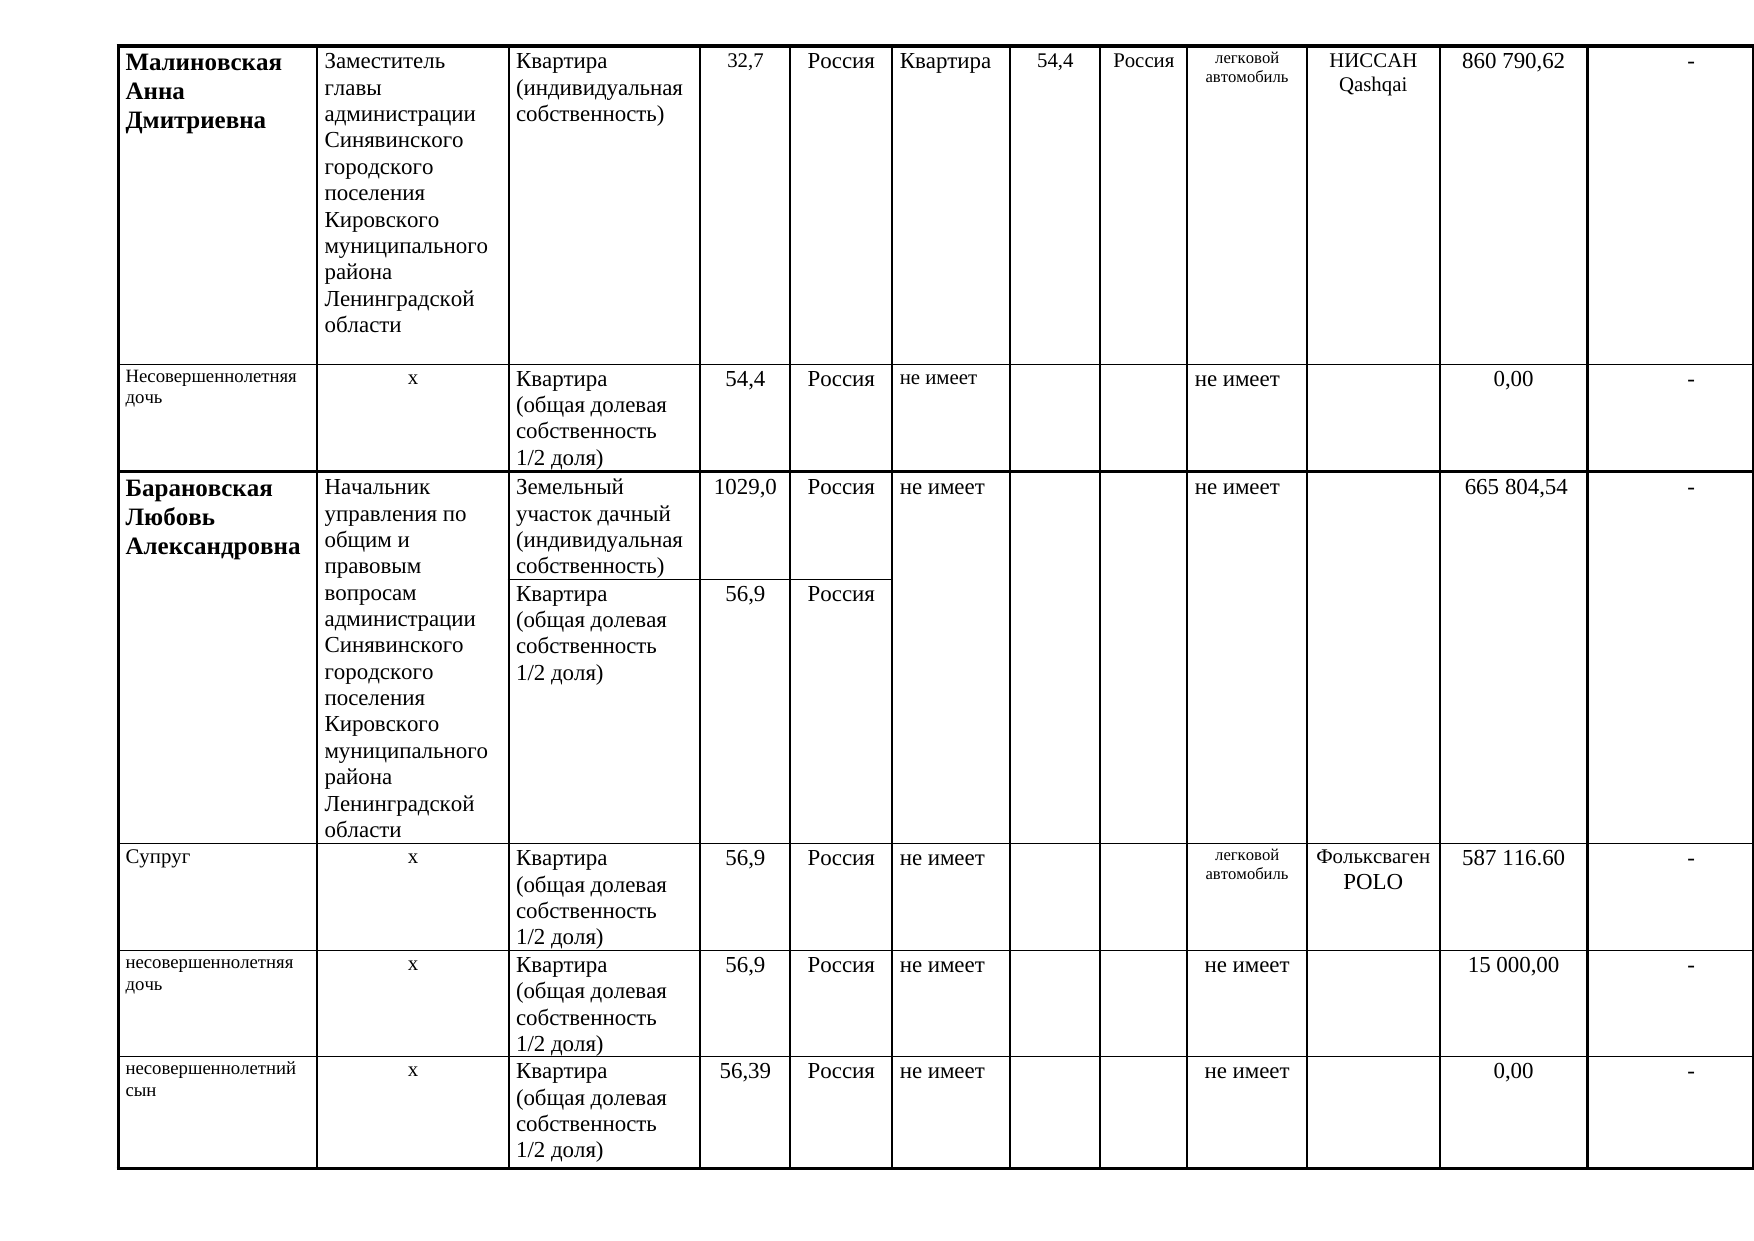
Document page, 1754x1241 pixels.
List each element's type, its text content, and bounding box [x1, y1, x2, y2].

table_cell [1101, 473, 1186, 843]
table_cell [1011, 473, 1099, 843]
table_cell Россия [1101, 48, 1186, 364]
table_cell x [318, 844, 508, 950]
table_cell Земельный участок дачный (индивидуальная собственность) [510, 473, 699, 579]
table_cell [1101, 365, 1186, 470]
table_cell Россия [791, 951, 891, 1056]
table_cell Россия [791, 580, 891, 843]
table_cell 56,9 [701, 951, 789, 1056]
table_cell 15 000,00 [1441, 951, 1586, 1056]
table_cell не имеет [893, 1057, 1009, 1167]
table_cell не имеет [893, 844, 1009, 950]
table_cell несовершеннолетний сын [120, 1057, 316, 1167]
table_cell [1101, 1057, 1186, 1167]
table_cell не имеет [893, 365, 1009, 470]
table_cell [1308, 1057, 1439, 1167]
table_cell не имеет [893, 951, 1009, 1056]
table_cell НИССАН Qashqai [1308, 48, 1439, 364]
table_cell 1029,0 [701, 473, 789, 579]
table_cell Квартира (общая долевая собственность 1/2 доля) [510, 844, 699, 950]
table_cell [1308, 473, 1439, 843]
table_cell Россия [791, 365, 891, 470]
table_cell х [318, 1057, 508, 1167]
table_cell легковой автомобиль [1188, 48, 1306, 364]
table_cell Заместитель главы администрации Синявинского городского поселения Кировского муниципального района Ленинградской области [318, 48, 508, 364]
table_cell Несовершеннолетняя дочь [120, 365, 316, 470]
table_cell 0,00 [1441, 365, 1586, 470]
table_cell Квартира (общая долевая собственность 1/2 доля) [510, 951, 699, 1056]
table_cell [1011, 951, 1099, 1056]
table_cell 860 790,62 [1441, 48, 1586, 364]
table_cell 587 116.60 [1441, 844, 1586, 950]
table_cell Супруг [120, 844, 316, 950]
table_cell не имеет [1188, 1057, 1306, 1167]
table_cell x [318, 365, 508, 470]
table_cell [1308, 951, 1439, 1056]
table_cell - [1589, 365, 1752, 470]
table_cell - [1589, 48, 1752, 364]
table_cell Квартира (общая долевая собственность 1/2 доля) [510, 365, 699, 470]
table_cell Россия [791, 1057, 891, 1167]
table_cell - [1589, 473, 1752, 843]
table_cell [1011, 1057, 1099, 1167]
table_cell Малиновская Анна Дмитриевна [120, 48, 316, 364]
table_cell [1308, 365, 1439, 470]
table_cell - [1589, 951, 1752, 1056]
table_cell Начальник управления по общим и правовым вопросам администрации Синявинского городского поселения Кировского муниципального района Ленинградской области [318, 473, 508, 843]
table_cell 665 804,54 [1441, 473, 1586, 843]
table_cell Квартира [893, 48, 1009, 364]
table_cell [1011, 844, 1099, 950]
table_cell Барановская Любовь Александровна [120, 473, 316, 843]
table_cell 0,00 [1441, 1057, 1586, 1167]
table_cell Квартира (общая долевая собственность 1/2 доля) [510, 1057, 699, 1167]
table_cell Россия [791, 473, 891, 579]
table_cell 56,9 [701, 580, 789, 843]
table_cell легковой автомобиль [1188, 844, 1306, 950]
table_cell 56,39 [701, 1057, 789, 1167]
table_cell не имеет [1188, 951, 1306, 1056]
table_cell - [1589, 844, 1752, 950]
table_cell не имеет [893, 473, 1009, 843]
table_cell не имеет [1188, 473, 1306, 843]
table_cell 54,4 [1011, 48, 1099, 364]
table_cell Квартира (индивидуальная собственность) [510, 48, 699, 364]
table_cell Россия [791, 844, 891, 950]
table_cell Квартира (общая долевая собственность 1/2 доля) [510, 580, 699, 843]
table_cell 32,7 [701, 48, 789, 364]
table_cell [1101, 844, 1186, 950]
table_cell Фольксваген POLO [1308, 844, 1439, 950]
table_cell несовершеннолетняя дочь [120, 951, 316, 1056]
table_cell - [1589, 1057, 1752, 1167]
table_cell Россия [791, 48, 891, 364]
table_cell не имеет [1188, 365, 1306, 470]
table_cell [1101, 951, 1186, 1056]
table_cell 54,4 [701, 365, 789, 470]
table_cell 56,9 [701, 844, 789, 950]
table_cell [1011, 365, 1099, 470]
table_cell х [318, 951, 508, 1056]
